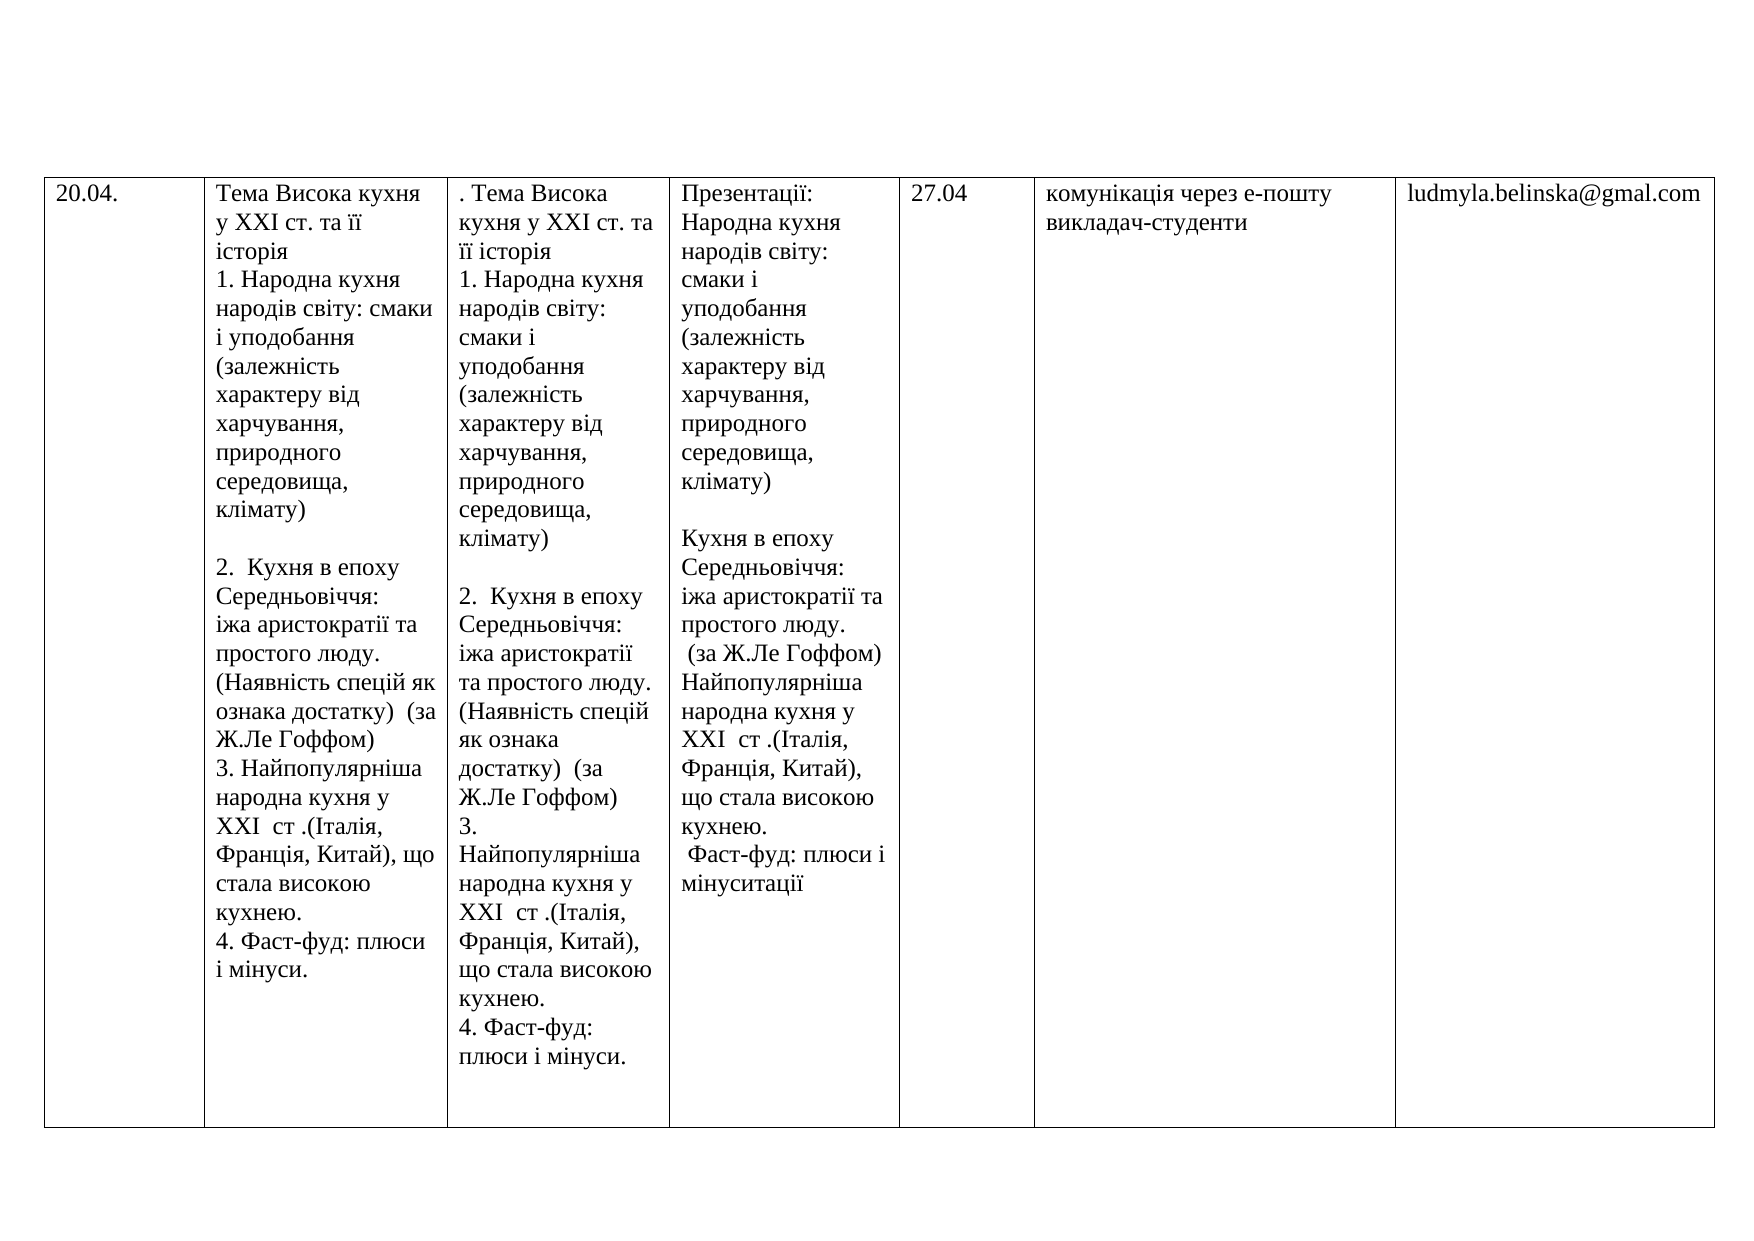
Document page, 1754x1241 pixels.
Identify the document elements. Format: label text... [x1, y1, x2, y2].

table_cell . Тема Висока кухня у ХХІ ст. та її історія 1. Народна кухня народів світу: смаки і уподобання (залежність характеру від харчування, природного середовища, клімату) 2. Кухня в епоху Середньовіччя: іжа аристократії та простого люду. (Наявність спецій як ознака достатку) (за Ж.Ле Гоффом) 3. Найпопулярніша народна кухня у ХХІ ст .(Італія, Франція, Китай), що стала високою кухнею. 4. Фаст-фуд: плюси і мінуси. [448, 178, 669, 1127]
table_cell 27.04 [900, 178, 1034, 1127]
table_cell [1035, 178, 1395, 1127]
table_cell Тема Висока кухня у ХХІ ст. та її історія 1. Народна кухня народів світу: смаки і уподобання (залежність характеру від харчування, природного середовища, клімату) 2. Кухня в епоху Середньовіччя: іжа аристократії та простого люду. (Наявність спецій як ознака достатку) (за Ж.Ле Гоффом) 3. Найпопулярніша народна кухня у ХХІ ст .(Італія, Франція, Китай), що стала високою кухнею. 4. Фаст-фуд: плюси і мінуси. [205, 178, 447, 1127]
table_cell 20.04. [45, 178, 204, 1127]
table_cell Презентації: Народна кухня народів світу: смаки і уподобання (залежність характеру від харчування, природного середовища, клімату) Кухня в епоху Середньовіччя: іжа аристократії та простого люду. (за Ж.Ле Гоффом) Найпопулярніша народна кухня у ХХІ ст .(Італія, Франція, Китай), що стала високою кухнею. Фаст-фуд: плюси і мінуситації [670, 178, 899, 1127]
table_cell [1396, 178, 1714, 1127]
